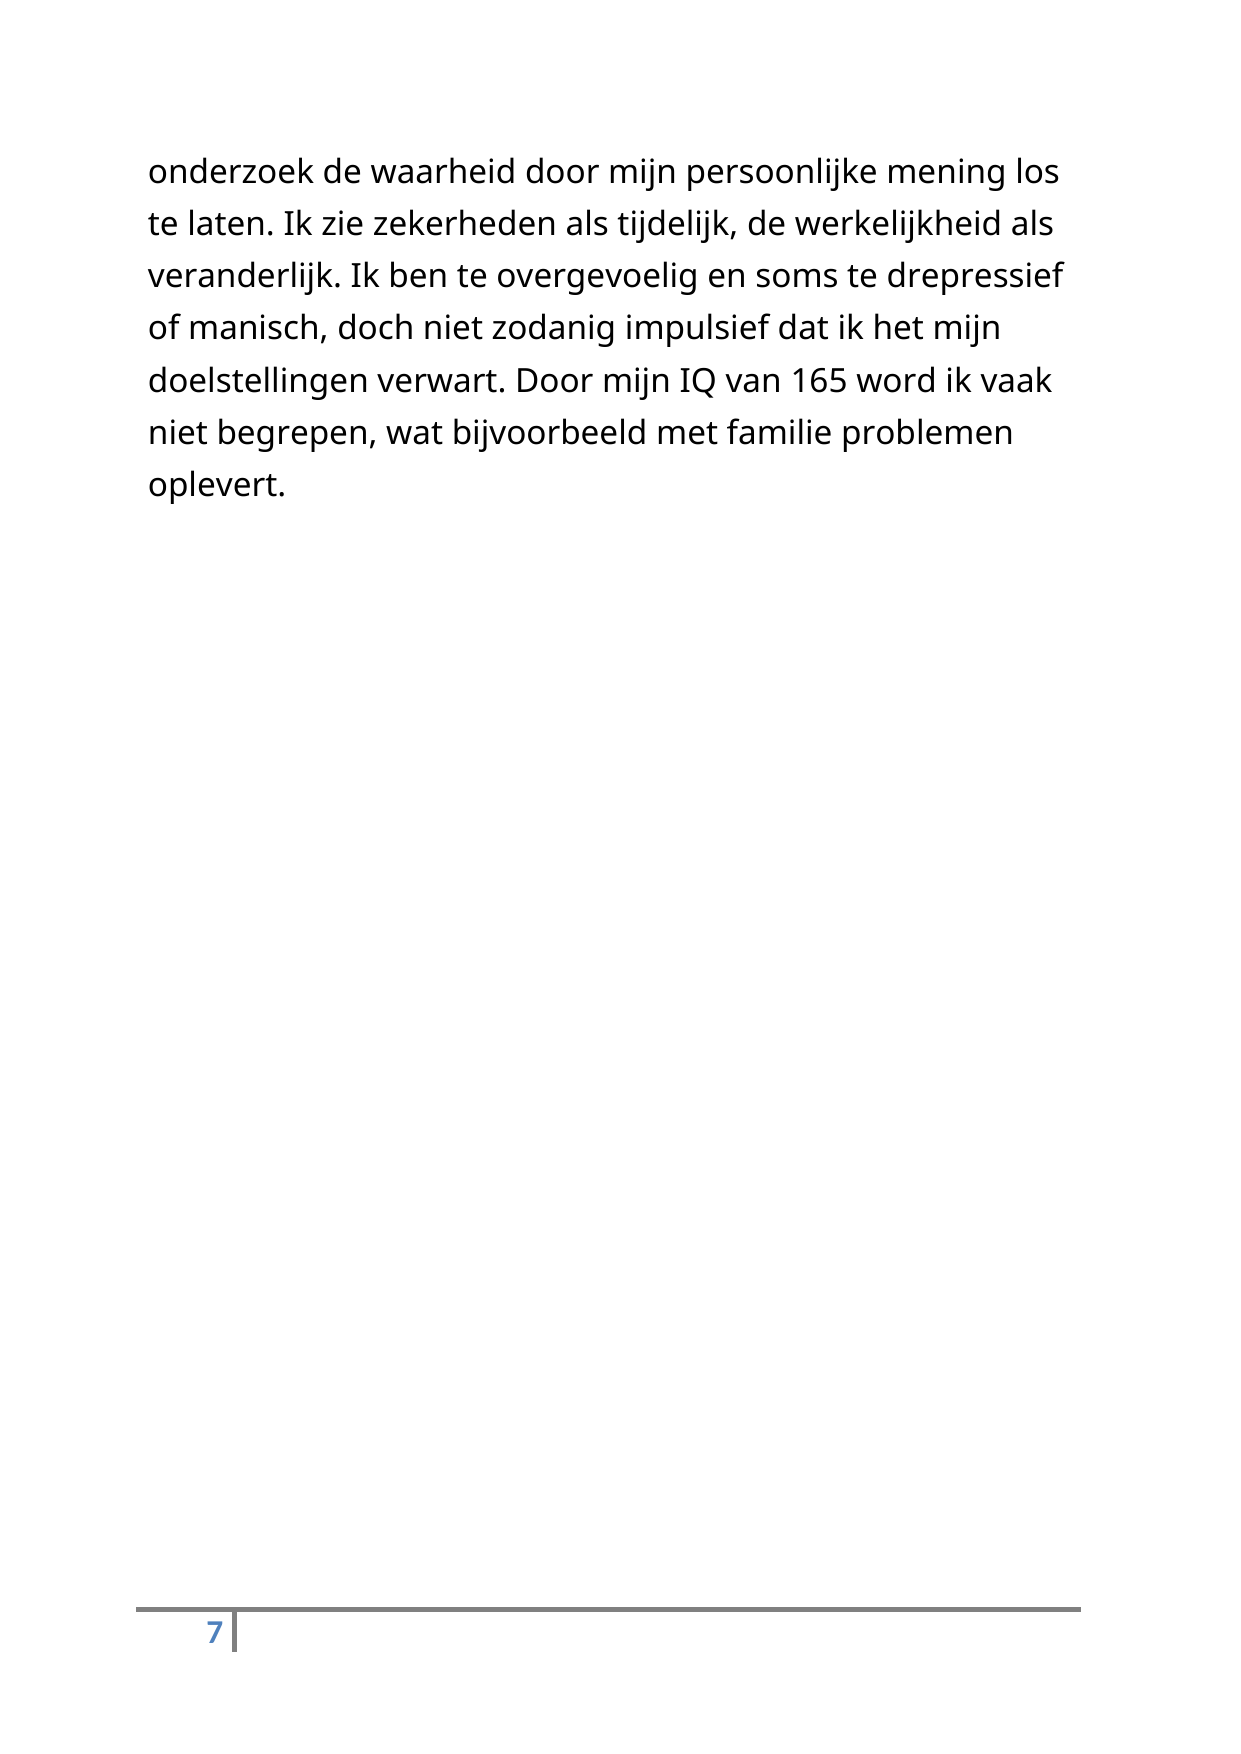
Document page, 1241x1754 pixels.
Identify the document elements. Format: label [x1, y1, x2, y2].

text [148, 148, 1093, 506]
